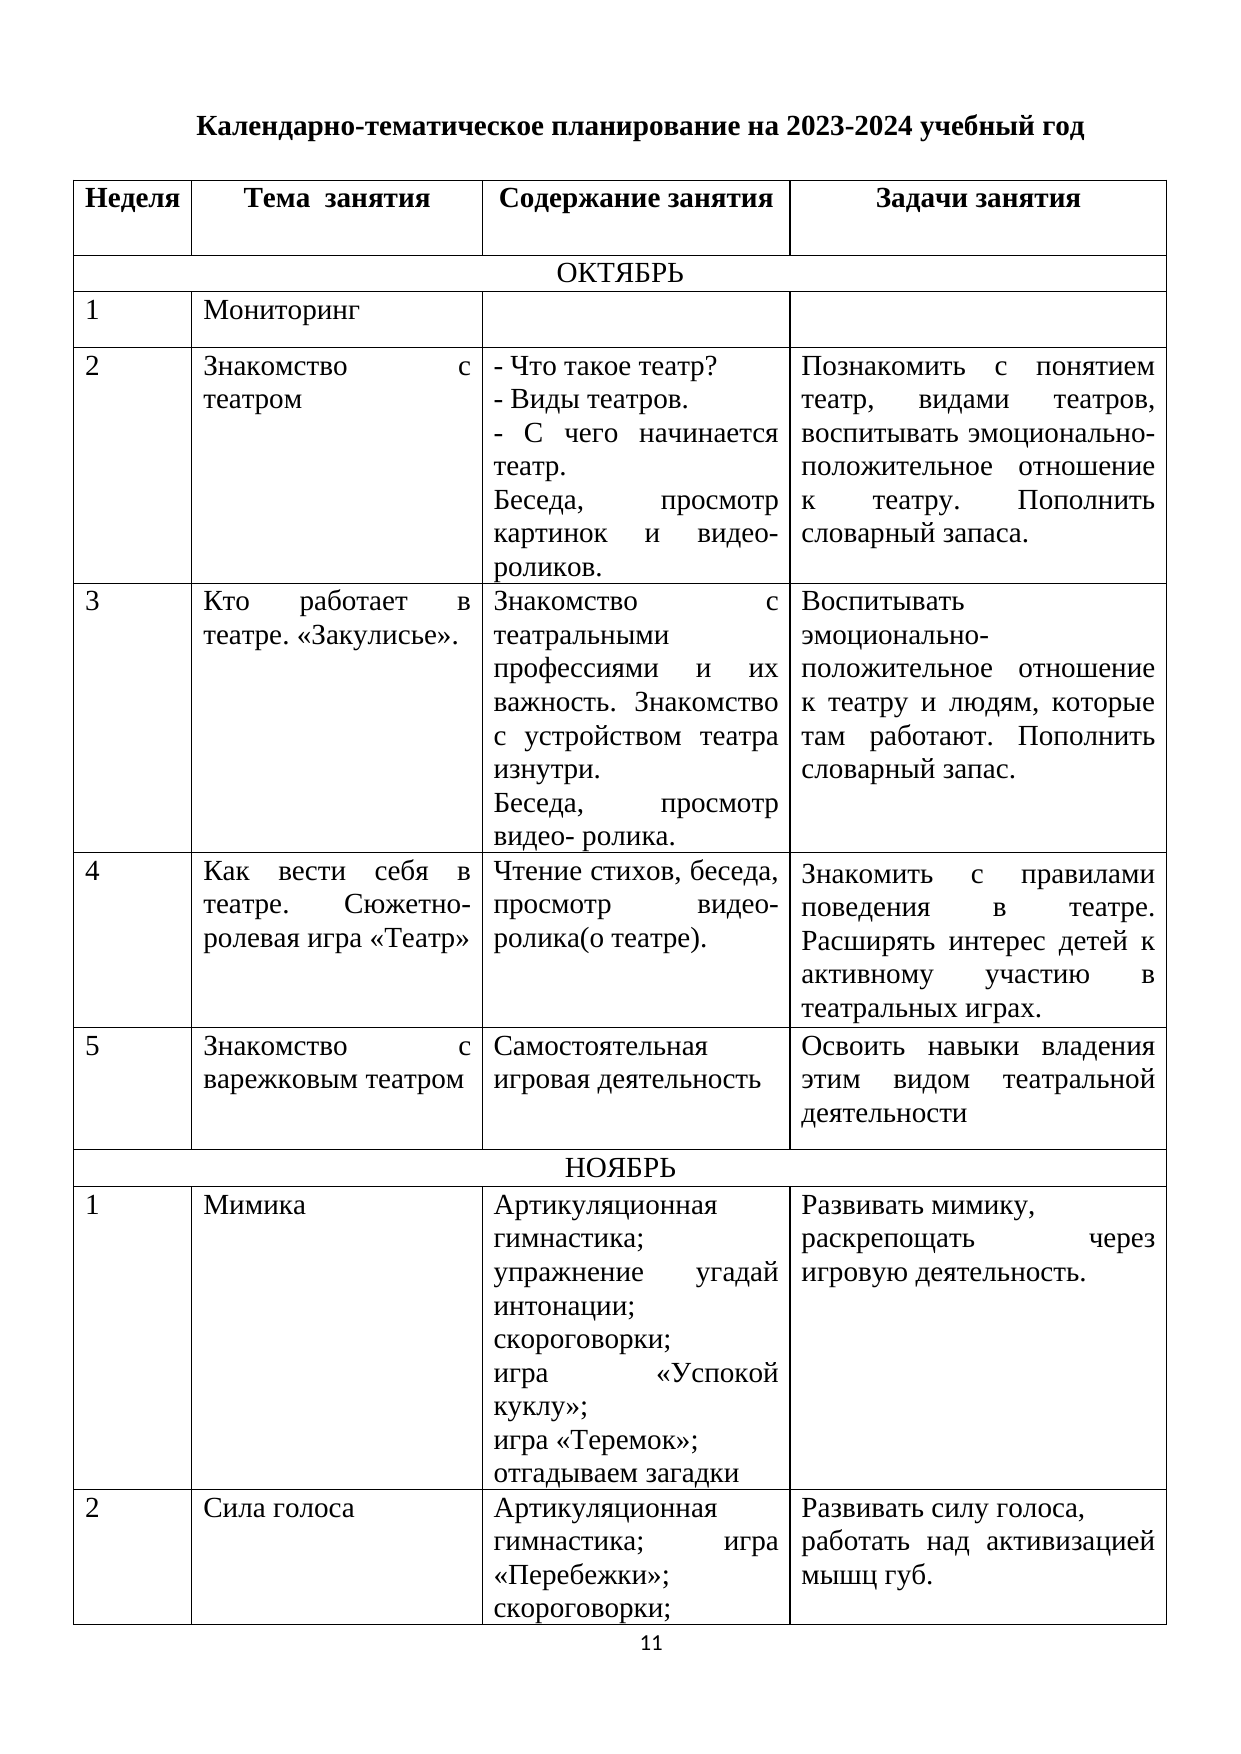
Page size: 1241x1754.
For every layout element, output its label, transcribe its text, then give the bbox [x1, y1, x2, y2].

table_cell - Что такое театр? - Виды театров. - С чего начинается театр. Беседа, просмотр картинок и видео- роликов. [483, 348, 789, 582]
table_cell 2 [74, 1490, 191, 1624]
table_cell 2 [74, 348, 191, 582]
table_cell Сила голоса [192, 1490, 482, 1624]
table_cell Как вести себя в театре. Сюжетно-ролевая игра «Театр» [192, 853, 482, 1027]
table_cell Освоить навыки владения этим видом театральной деятельности [791, 1028, 1166, 1149]
table_cell ОКТЯБРЬ [74, 256, 1166, 291]
table_cell Знакомить с правилами поведения в театре. Расширять интерес детей к активному участию в театральных играх. [791, 853, 1166, 1027]
table_header Тема занятия [192, 181, 482, 254]
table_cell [483, 1490, 789, 1624]
table_cell Воспитывать эмоционально-положительное отношение к театру и людям, которые там работают. Пополнить словарный запас. [791, 584, 1166, 852]
table_cell 3 [74, 584, 191, 852]
table_header Задачи занятия [791, 181, 1166, 254]
table_cell Артикуляционная гимнастика; упражнение угадай интонации; скороговорки; игра «Успокой куклу»; игра «Теремок»; отгадываем загадки [483, 1187, 789, 1489]
table_cell Самостоятельная игровая деятельность [483, 1028, 789, 1149]
table_cell 1 [74, 1187, 191, 1489]
table_cell Знакомство с театральными профессиями и их важность. Знакомство с устройством театра изнутри. Беседа, просмотр видео- ролика. [483, 584, 789, 852]
table_cell НОЯБРЬ [74, 1150, 1166, 1186]
text Календарно-тематическое планирование на 2023-2024 учебный год [118, 108, 1163, 142]
table_cell Знакомство с театром [192, 348, 482, 582]
table_cell [483, 292, 789, 347]
table_cell Мониторинг [192, 292, 482, 347]
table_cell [791, 1490, 1166, 1624]
table_cell Мимика [192, 1187, 482, 1489]
table_cell 4 [74, 853, 191, 1027]
table_cell Кто работает в театре. «Закулисье». [192, 584, 482, 852]
table_cell 5 [74, 1028, 191, 1149]
table_cell Знакомство с варежковым театром [192, 1028, 482, 1149]
table_header Содержание занятия [483, 181, 789, 254]
table_cell Познакомить с понятием театр, видами театров, воспитывать эмоционально-положительное отношение к театру. Пополнить словарный запаса. [791, 348, 1166, 582]
table_header Неделя [74, 181, 191, 254]
table_cell 1 [74, 292, 191, 347]
table_cell Развивать мимику, раскрепощать через игровую деятельность. [791, 1187, 1166, 1489]
table_cell Чтение стихов, беседа, просмотр видео- ролика(о театре). [483, 853, 789, 1027]
table_cell [791, 292, 1166, 347]
